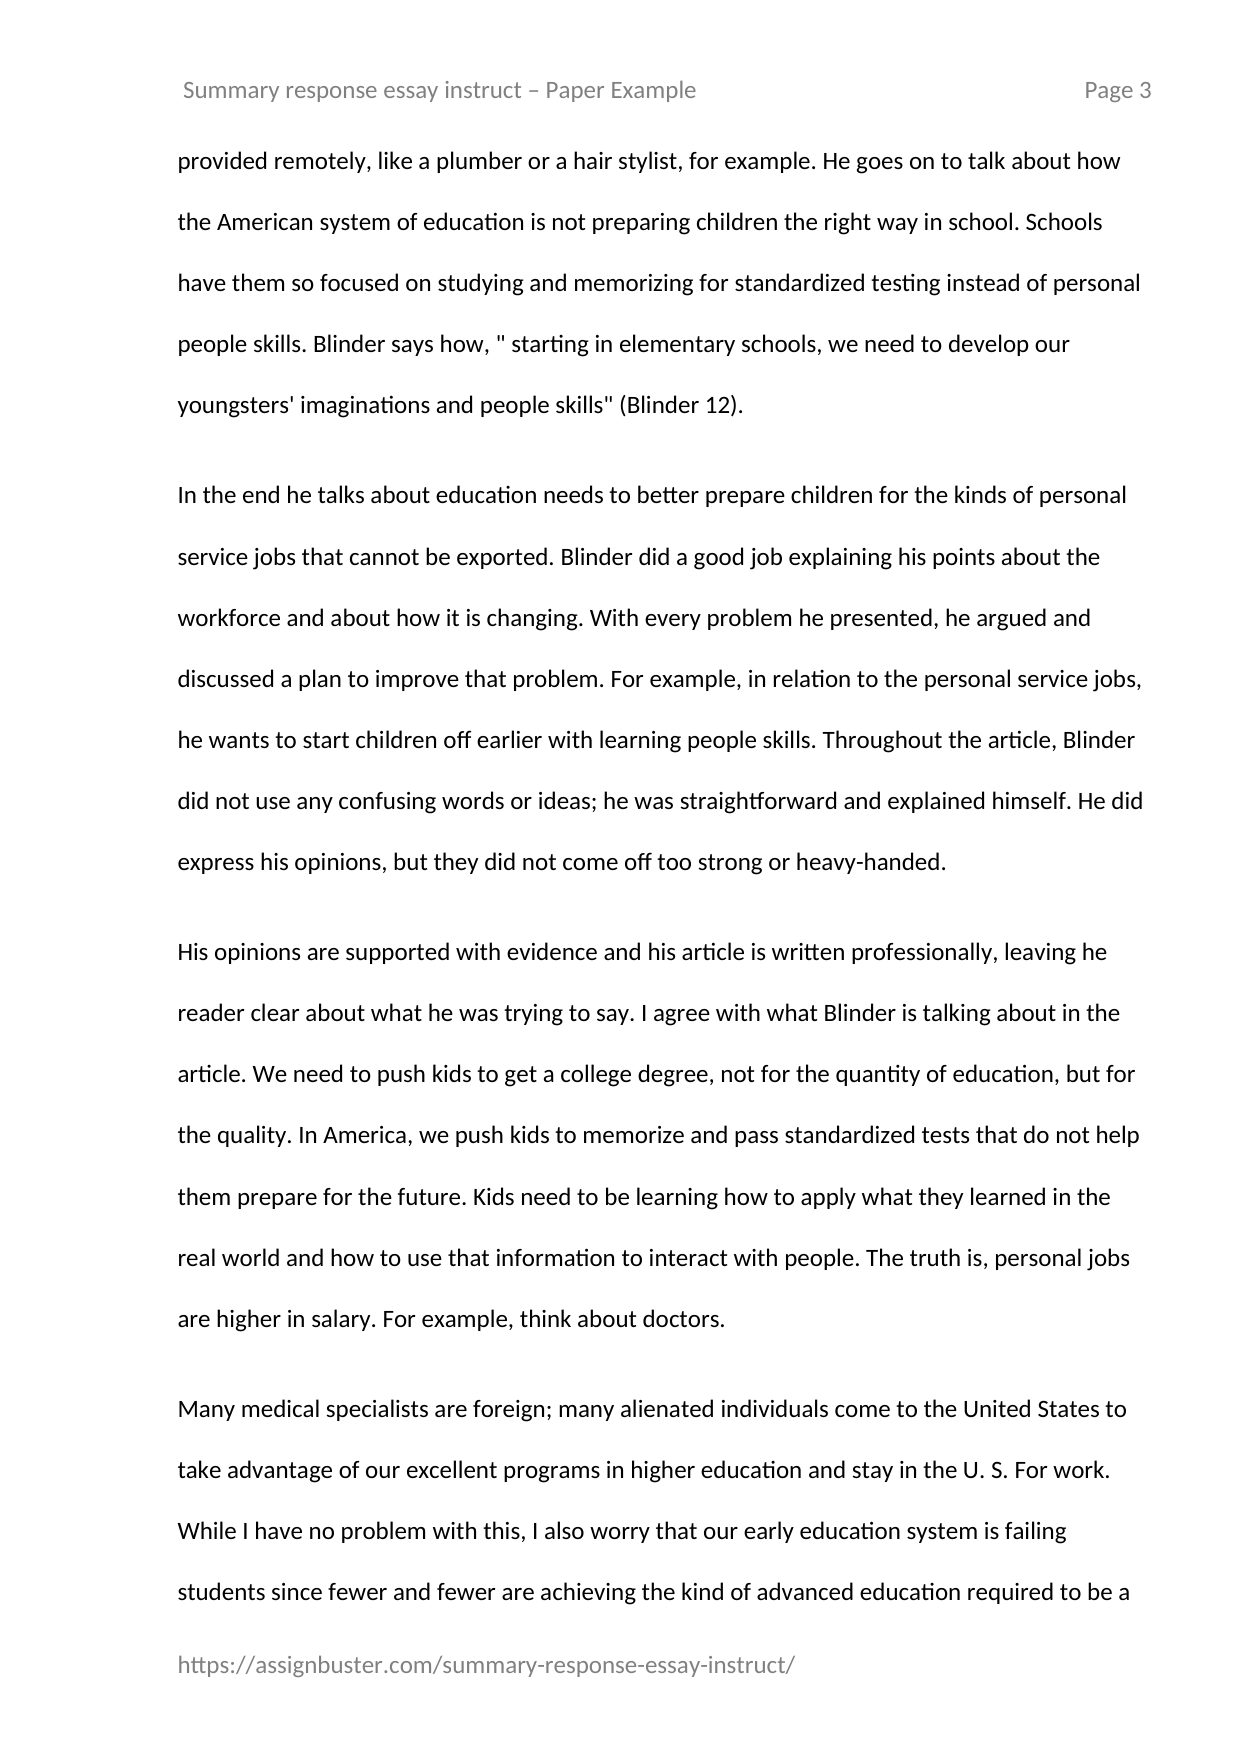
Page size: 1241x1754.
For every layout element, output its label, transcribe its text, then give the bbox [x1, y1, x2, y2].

text In the end he talks about education needs to better prepare children for the kinds of personal service jobs that cannot be exported. Blinder did a good job explaining his points about the workforce and about how it is changing. With every problem he presented, he argued and discussed a plan to improve that problem. For example, in relation to the personal service jobs, he wants to start children off earlier with learning people skills. Throughout the article, Blinder did not use any confusing words or ideas; he was straightforward and explained himself. He did express his opinions, but they did not come off too strong or heavy-handed. [177, 480, 1152, 876]
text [177, 145, 1152, 420]
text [177, 1393, 1152, 1607]
text His opinions are supported with evidence and his article is written professionally, leaving he reader clear about what he was trying to say. I agree with what Blinder is talking about in the article. We need to push kids to get a college degree, not for the quantity of education, but for the quality. In America, we push kids to memorize and pass standardized tests that do not help them prepare for the future. Kids need to be learning how to apply what they learned in the real world and how to use that information to interact with people. The truth is, personal jobs are higher in salary. For example, think about doctors. [177, 936, 1152, 1333]
